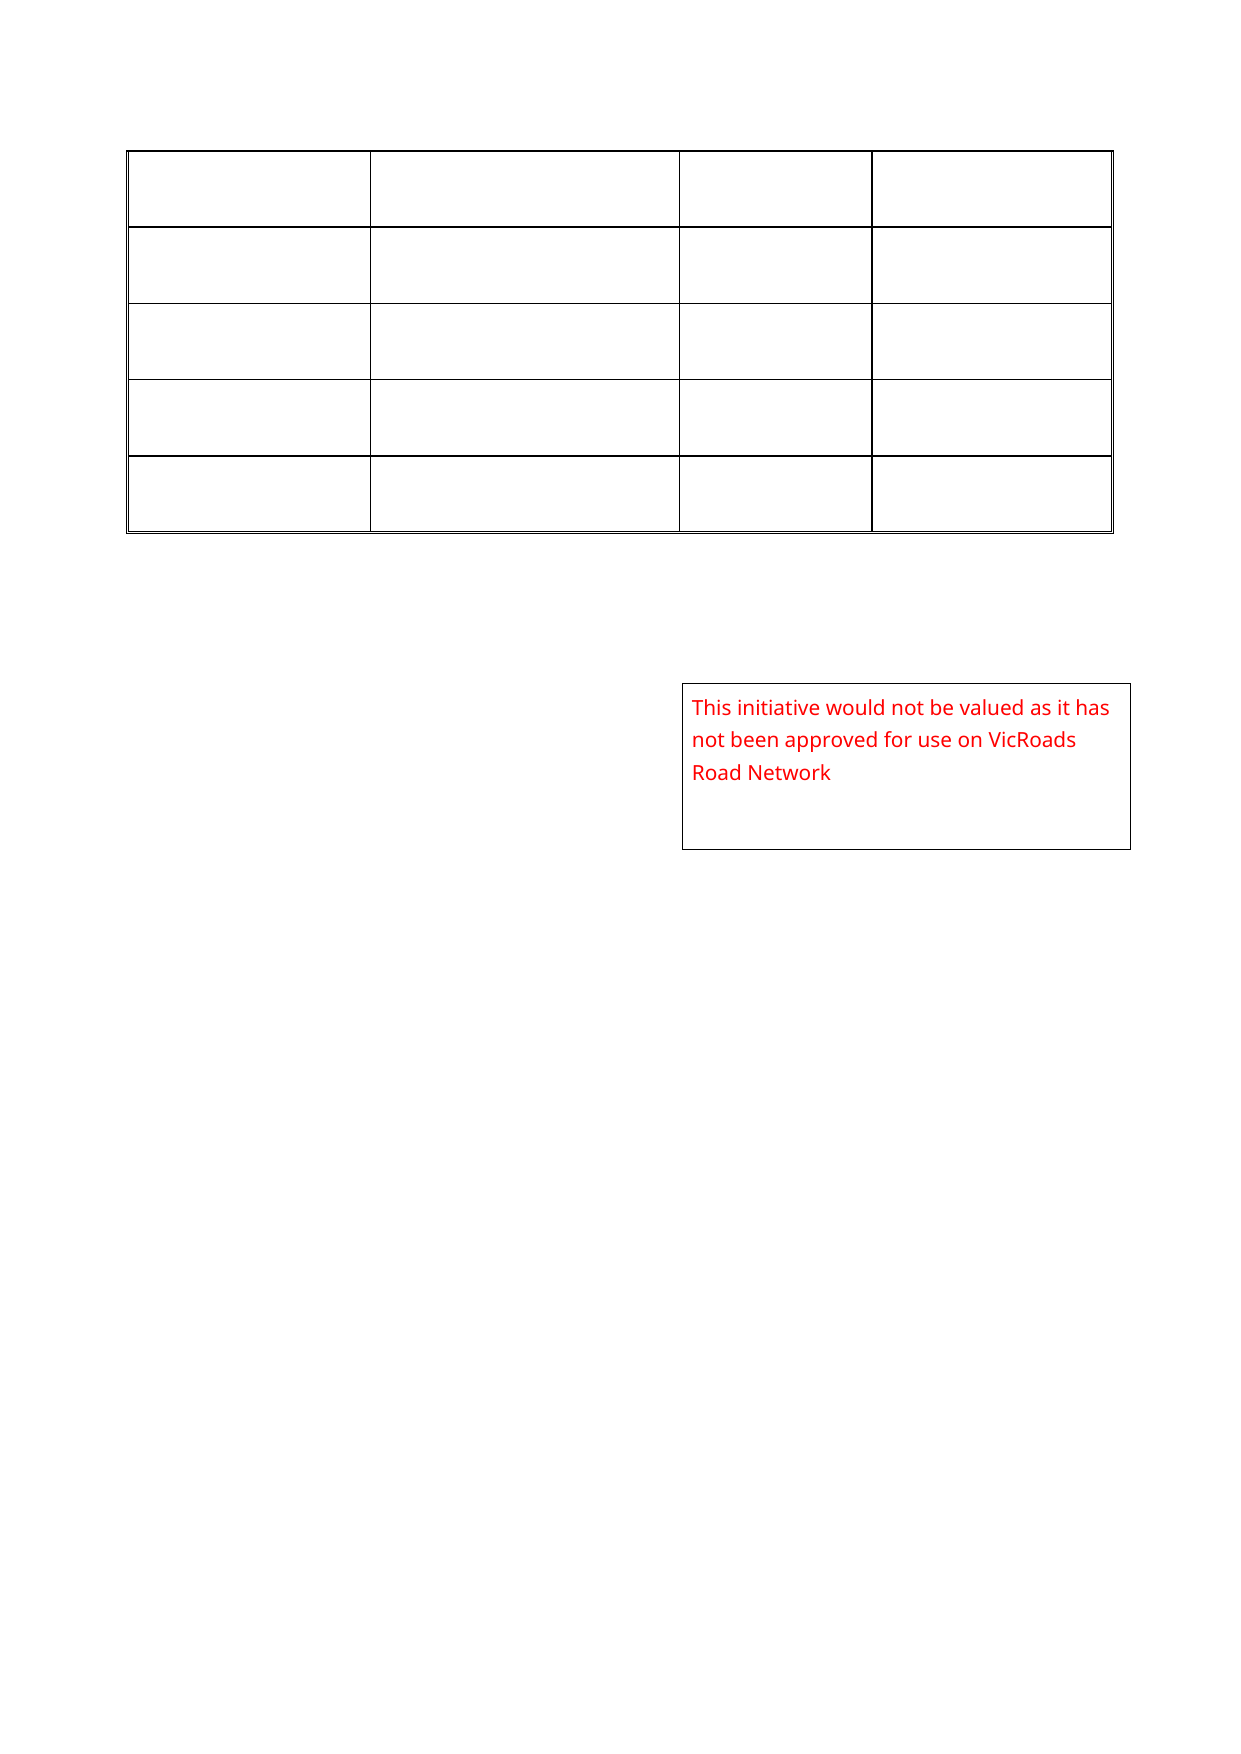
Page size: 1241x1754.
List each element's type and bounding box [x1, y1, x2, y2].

table_cell [371, 152, 679, 226]
table_cell [371, 304, 679, 379]
table_cell [873, 304, 1111, 379]
table_cell [873, 228, 1111, 302]
table_cell [129, 304, 370, 379]
table_cell [371, 228, 679, 302]
table_cell [680, 457, 871, 531]
table_cell [371, 457, 679, 531]
table_cell [371, 380, 679, 455]
table_cell [680, 228, 871, 302]
table_cell [680, 152, 871, 226]
table_cell [129, 380, 370, 455]
table_cell [873, 380, 1111, 455]
table_cell [680, 304, 871, 379]
table_cell [129, 152, 370, 226]
table_cell [873, 457, 1111, 531]
table_cell [873, 152, 1111, 226]
table_cell [129, 228, 370, 302]
table_cell [680, 380, 871, 455]
table_cell [129, 457, 370, 531]
